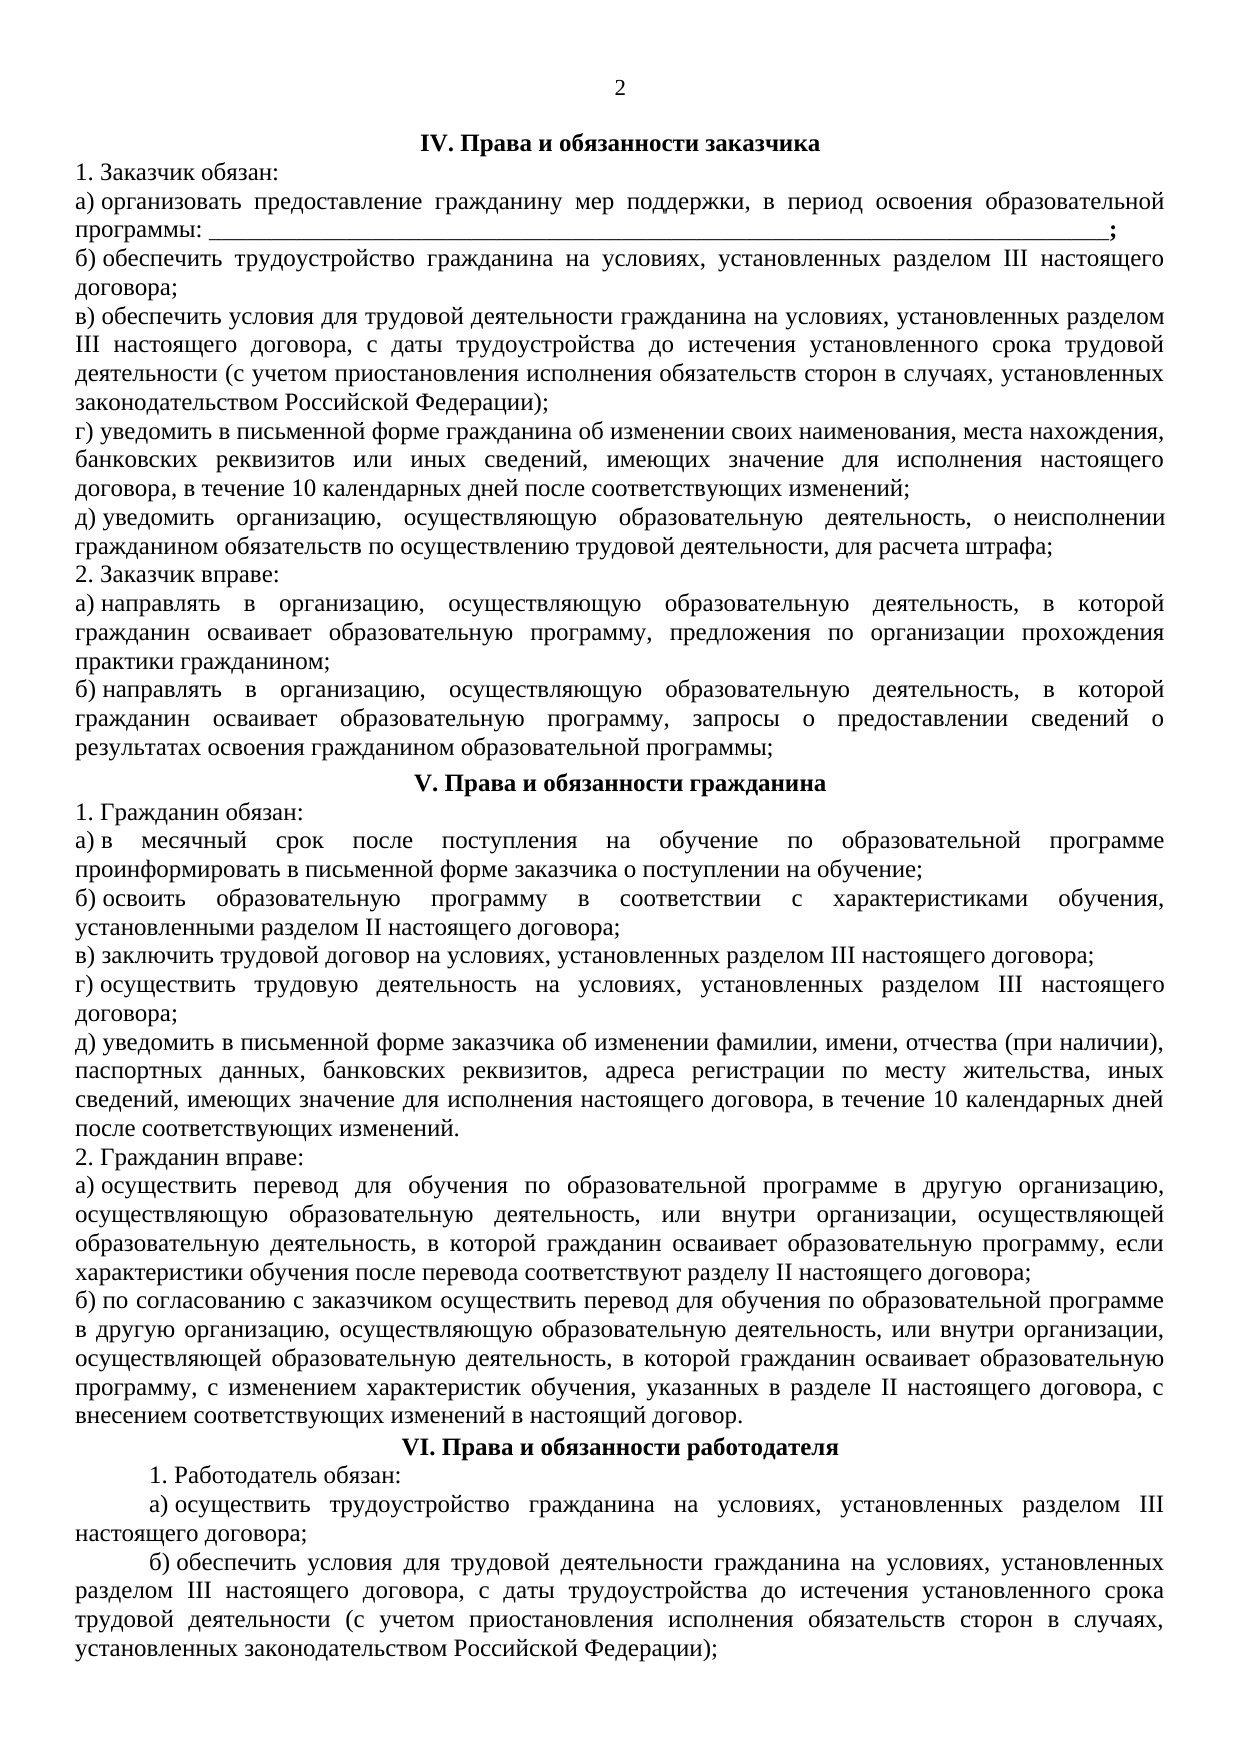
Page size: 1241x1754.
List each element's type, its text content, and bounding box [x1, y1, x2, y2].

text 1. Заказчик обязан: [75, 157, 1165, 186]
text V. Права и обязанности гражданина [75, 768, 1165, 797]
text IV. Права и обязанности заказчика [75, 128, 1165, 157]
text в) обеспечить условия для трудовой деятельности гражданина на условиях, установленных разделом III настоящего договора, с даты трудоустройства до истечения установленного срока трудовой деятельности (с учетом приостановления исполнения обязательств сторон в случаях, установленных законодательством Российской Федерации); [75, 301, 1165, 416]
text а) осуществить трудоустройство гражданина на условиях, установленных разделом III настоящего договора; [75, 1489, 1165, 1547]
text а) направлять в организацию, осуществляющую образовательную деятельность, в которой гражданин осваивает образовательную программу, предложения по организации прохождения практики гражданином; [75, 588, 1165, 674]
text а) осуществить перевод для обучения по образовательной программе в другую организацию, осуществляющую образовательную деятельность, или внутри организации, осуществляющей образовательную деятельность, в которой гражданин осваивает образовательную программу, если характеристики обучения после перевода соответствуют разделу II настоящего договора; [75, 1170, 1165, 1285]
text г) уведомить в письменной форме гражданина об изменении своих наименования, места нахождения, банковских реквизитов или иных сведений, имеющих значение для исполнения настоящего договора, в течение 10 календарных дней после соответствующих изменений; [75, 416, 1165, 502]
text б) направлять в организацию, осуществляющую образовательную деятельность, в которой гражданин осваивает образовательную программу, запросы о предоставлении сведений о результатах освоения гражданином образовательной программы; [75, 674, 1165, 761]
text VI. Права и обязанности работодателя [75, 1432, 1165, 1460]
text 1. Работодатель обязан: [75, 1460, 1165, 1489]
text в) заключить трудовой договор на условиях, установленных разделом III настоящего договора; [75, 940, 1165, 969]
text б) освоить образовательную программу в соответствии с характеристиками обучения, установленными разделом II настоящего договора; [75, 883, 1165, 940]
text 2. Заказчик вправе: [75, 559, 1165, 588]
text 1. Гражданин обязан: [75, 797, 1165, 825]
text г) осуществить трудовую деятельность на условиях, установленных разделом III настоящего договора; [75, 969, 1165, 1027]
text 2. Гражданин вправе: [75, 1142, 1165, 1170]
text д) уведомить в письменной форме заказчика об изменении фамилии, имени, отчества (при наличии), паспортных данных, банковских реквизитов, адреса регистрации по месту жительства, иных сведений, имеющих значение для исполнения настоящего договора, в течение 10 календарных дней после соответствующих изменений. [75, 1027, 1165, 1142]
text б) по согласованию с заказчиком осуществить перевод для обучения по образовательной программе в другую организацию, осуществляющую образовательную деятельность, или внутри организации, осуществляющей образовательную деятельность, в которой гражданин осваивает образовательную программу, с изменением характеристик обучения, указанных в разделе II настоящего договора, с внесением соответствующих изменений в настоящий договор. [75, 1285, 1165, 1429]
text а) организовать предоставление гражданину мер поддержки, в период освоения образовательной программы: ________________________________________________________________________; [75, 186, 1165, 243]
text б) обеспечить условия для трудовой деятельности гражданина на условиях, установленных разделом III настоящего договора, с даты трудоустройства до истечения установленного срока трудовой деятельности (с учетом приостановления исполнения обязательств сторон в случаях, установленных законодательством Российской Федерации); [75, 1547, 1165, 1662]
text а) в месячный срок после поступления на обучение по образовательной программе проинформировать в письменной форме заказчика о поступлении на обучение; [75, 825, 1165, 883]
text д) уведомить организацию, осуществляющую образовательную деятельность, о неисполнении гражданином обязательств по осуществлению трудовой деятельности, для расчета штрафа; [75, 502, 1165, 559]
text б) обеспечить трудоустройство гражданина на условиях, установленных разделом III настоящего договора; [75, 243, 1165, 301]
